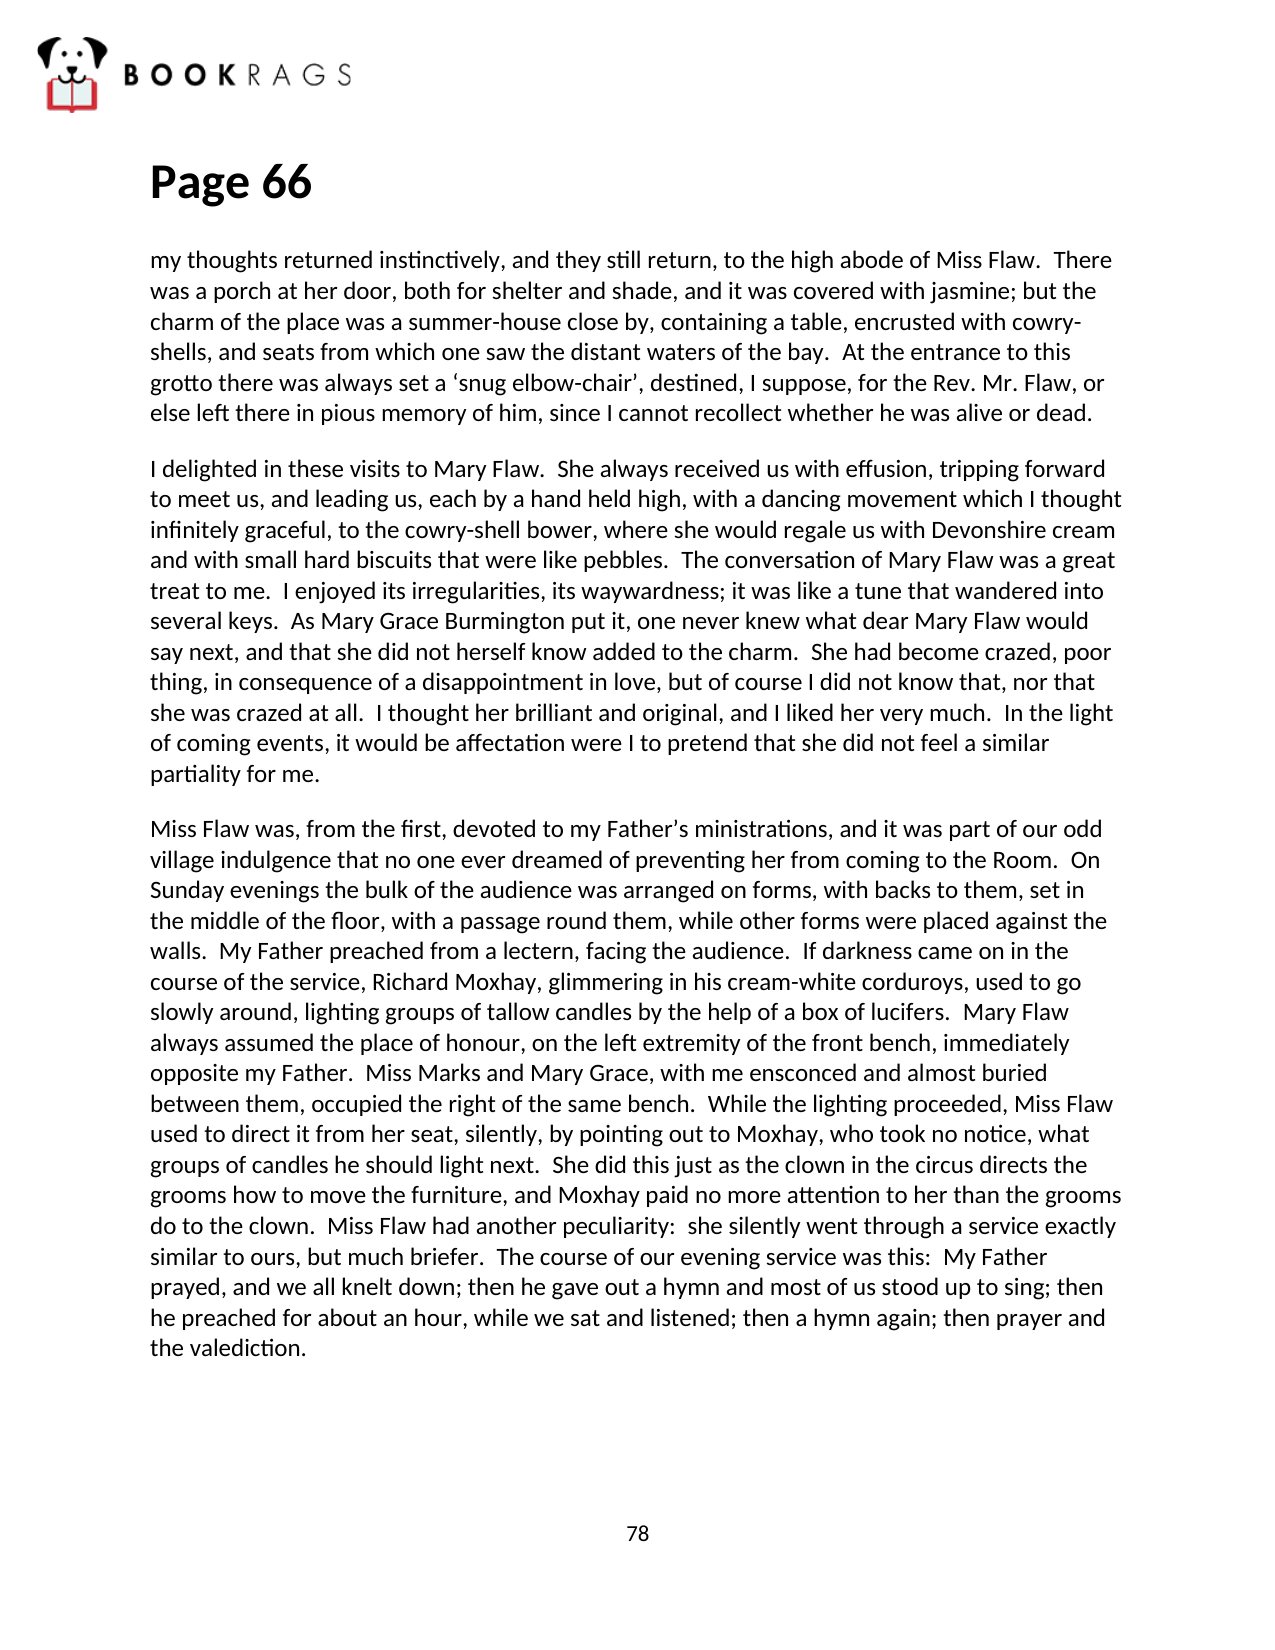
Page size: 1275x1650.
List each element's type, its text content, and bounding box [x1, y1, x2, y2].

text my thoughts returned instinctively, and they still return, to the high abode of Miss Flaw. There was a porch at her door, both for shelter and shade, and it was covered with jasmine; but the charm of the place was a summer-house close by, containing a table, encrusted with cowry-shells, and seats from which one saw the distant waters of the bay. At the entrance to this grotto there was always set a ‘snug elbow-chair’, destined, I suppose, for the Rev. Mr. Flaw, or else left there in pious memory of him, since I cannot recollect whether he was alive or dead. [150, 244, 1125, 428]
text I delighted in these visits to Mary Flaw. She always received us with effusion, tripping forward to meet us, and leading us, each by a hand held high, with a dancing movement which I thought infinitely graceful, to the cowry-shell bower, where she would regale us with Devonshire cream and with small hard biscuits that were like pebbles. The conversation of Mary Flaw was a great treat to me. I enjoyed its irregularities, its waywardness; it was like a tune that wandered into several keys. As Mary Grace Burmington put it, one never knew what dear Mary Flaw would say next, and that she did not herself know added to the charm. She had become crazed, poor thing, in consequence of a disappointment in love, but of course I did not know that, nor that she was crazed at all. I thought her brilliant and original, and I liked her very much. In the light of coming events, it would be affectation were I to pretend that she did not feel a similar partiality for me. [150, 453, 1125, 788]
picture [37, 37, 351, 113]
text Miss Flaw was, from the first, devoted to my Father’s ministrations, and it was part of our odd village indulgence that no one ever dreamed of preventing her from coming to the Room. On Sunday evenings the bulk of the audience was arranged on forms, with backs to them, set in the middle of the floor, with a passage round them, while other forms were placed against the walls. My Father preached from a lectern, facing the audience. If darkness came on in the course of the service, Richard Moxhay, glimmering in his cream-white corduroys, used to go slowly around, lighting groups of tallow candles by the help of a box of lucifers. Mary Flaw always assumed the place of honour, on the left extremity of the front bench, immediately opposite my Father. Miss Marks and Mary Grace, with me ensconced and almost buried between them, occupied the right of the same bench. While the lighting proceeded, Miss Flaw used to direct it from her seat, silently, by pointing out to Moxhay, who took no notice, what groups of candles he should light next. She did this just as the clown in the circus directs the grooms how to move the furniture, and Moxhay paid no more attention to her than the grooms do to the clown. Miss Flaw had another peculiarity: she silently went through a service exactly similar to ours, but much briefer. The course of our evening service was this: My Father prayed, and we all knelt down; then he gave out a hymn and most of us stood up to sing; then he preached for about an hour, while we sat and listened; then a hymn again; then prayer and the valediction. [150, 813, 1125, 1363]
text Page 66 [150, 150, 1125, 211]
